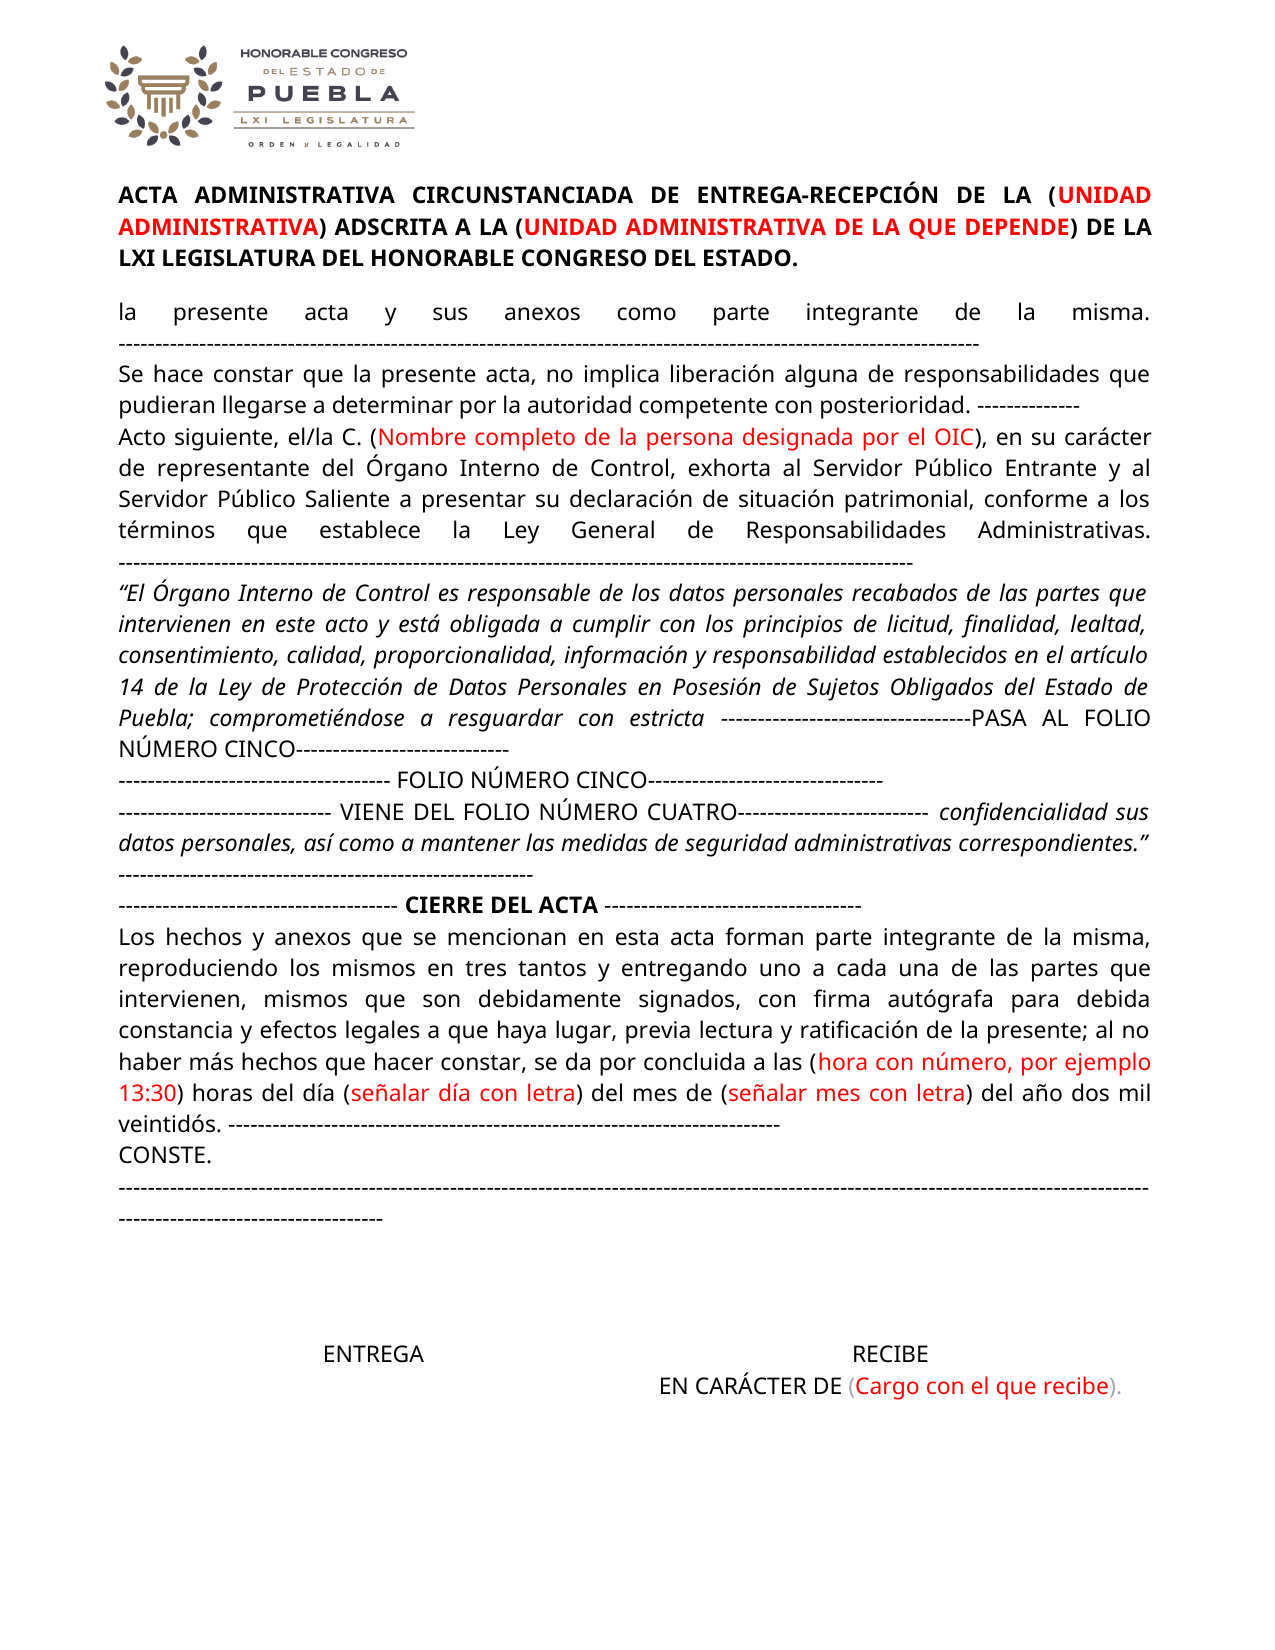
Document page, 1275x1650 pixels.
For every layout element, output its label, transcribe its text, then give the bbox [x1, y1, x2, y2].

text ----------------------------- VIENE DEL FOLIO NÚMERO CUATRO-------------------------- confidencialidad sus datos personales, así como a mantener las medidas de seguridad administrativas correspondientes.” ---------------------------------------------------------- [118, 795, 1152, 889]
text ------------------------------------- FOLIO NÚMERO CINCO-------------------------------- [118, 764, 1152, 795]
table_header ENTREGA _________________________________ C. (NOMBRE DE LA PERSONA QUE ENTREGA). [118, 1312, 628, 1501]
text “El Órgano Interno de Control es responsable de los datos personales recabados de las partes que intervienen en este acto y está obligada a cumplir con los principios de licitud, finalidad, lealtad, consentimiento, calidad, proporcionalidad, información y responsabilidad establecidos en el artículo 14 de la Ley de Protección de Datos Personales en Posesión de Sujetos Obligados del Estado de Puebla; comprometiéndose a resguardar con estricta ----------------------------------PASA AL FOLIO NÚMERO CINCO----------------------------- [118, 577, 1152, 764]
text Se hace constar que la presente acta, no implica liberación alguna de responsabilidades que pudieran llegarse a determinar por la autoridad competente con posterioridad. -------------- [118, 358, 1152, 420]
text -------------------------------------- CIERRE DEL ACTA ----------------------------------- [118, 889, 1152, 920]
picture [89, 29, 430, 166]
text CONSTE. -------------------------------------------------------------------------------------------------------------------------------------------------------------------------------- [118, 1139, 1152, 1233]
table_header RECIBE EN CARÁCTER DE (Cargo con el que recibe). __________________________________ C. (NOMBRE DE LA PERSONA QUE RECIBE). [629, 1312, 1152, 1501]
text Los hechos y anexos que se mencionan en esta acta forman parte integrante de la misma, reproduciendo los mismos en tres tantos y entregando uno a cada una de las partes que intervienen, mismos que son debidamente signados, con firma autógrafa para debida constancia y efectos legales a que haya lugar, previa lectura y ratificación de la presente; al no haber más hechos que hacer constar, se da por concluida a las (hora con número, por ejemplo 13:30) horas del día (señalar día con letra) del mes de (señalar mes con letra) del año dos mil veintidós. --------------------------------------------------------------------------- [118, 920, 1152, 1139]
text Acto siguiente, el/la C. (Nombre completo de la persona designada por el OIC), en su carácter de representante del Órgano Interno de Control, exhorta al Servidor Público Entrante y al Servidor Público Saliente a presentar su declaración de situación patrimonial, conforme a los términos que establece la Ley General de Responsabilidades Administrativas. ------------------------------------------------------------------------------------------------------------ [118, 420, 1152, 577]
